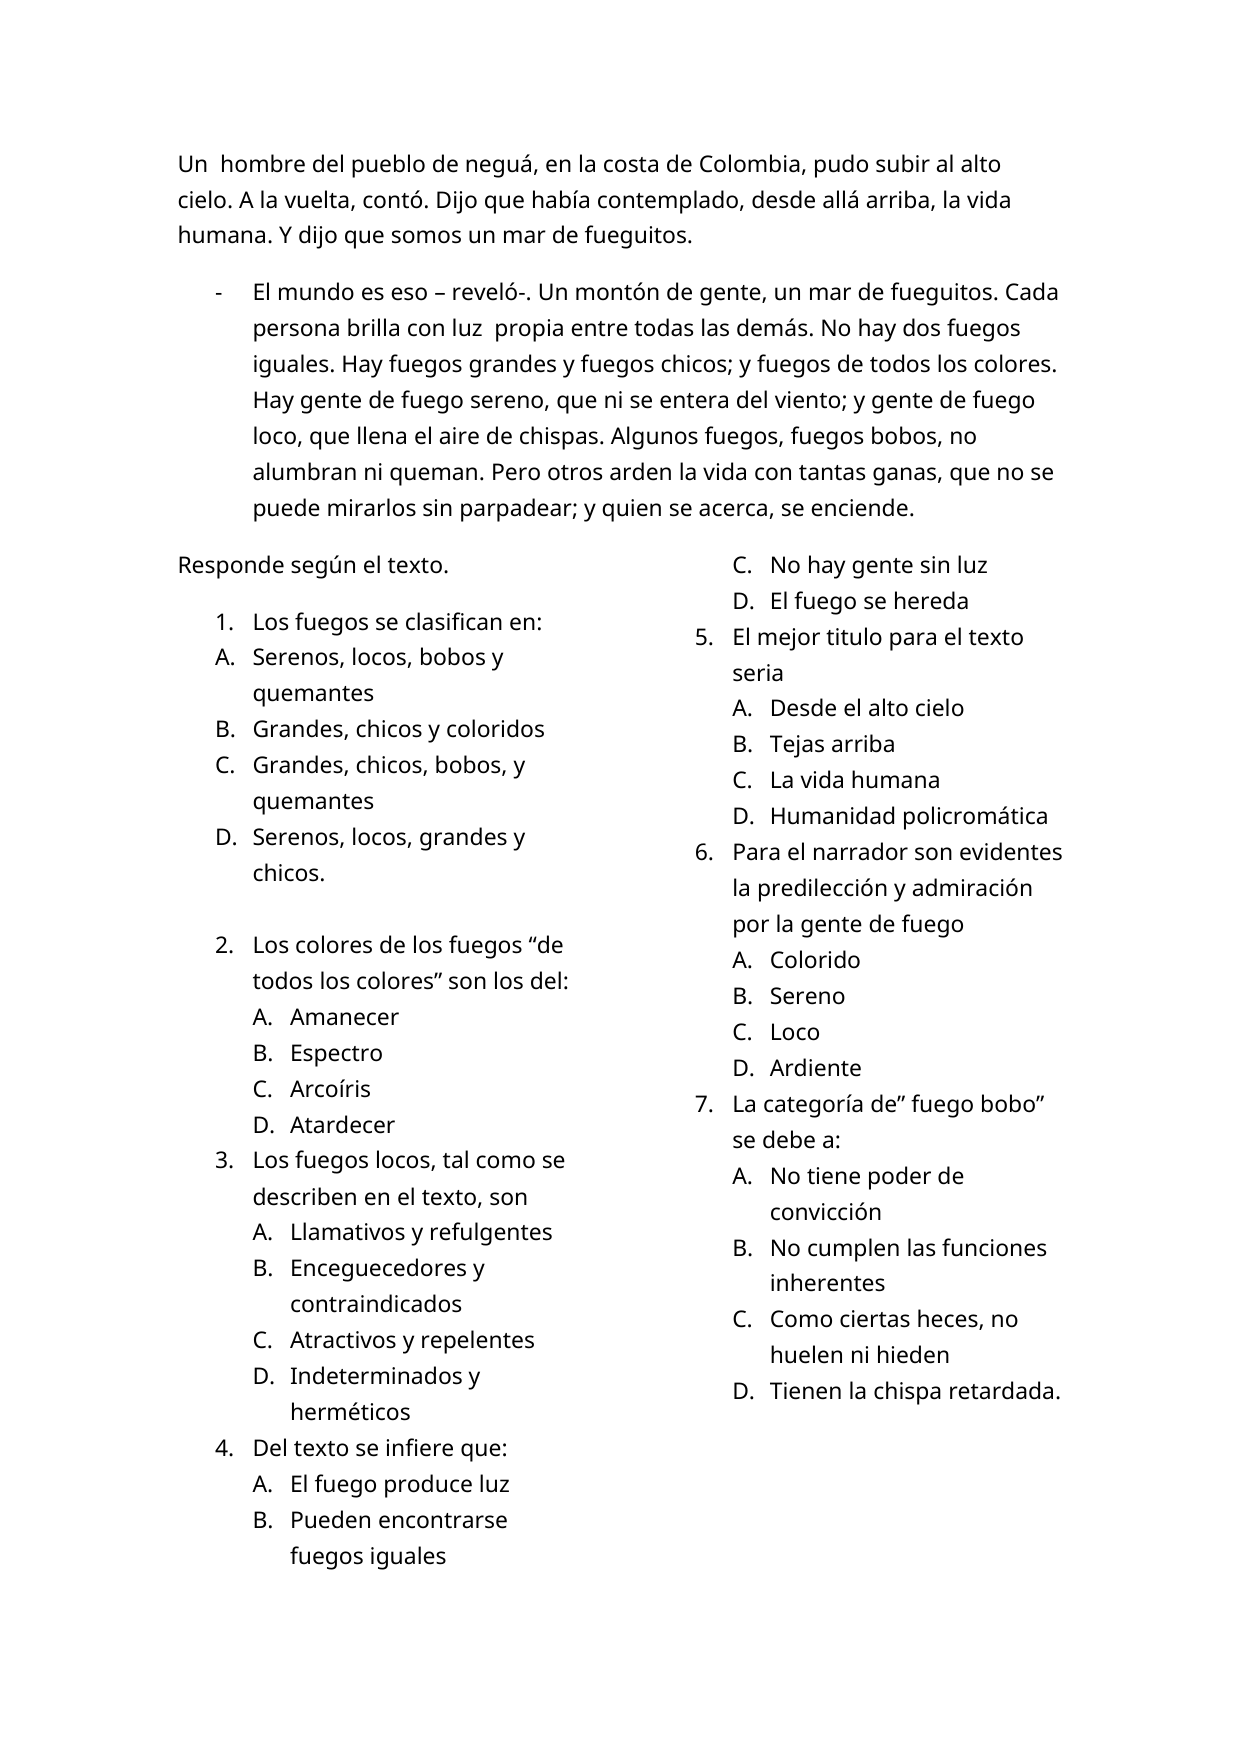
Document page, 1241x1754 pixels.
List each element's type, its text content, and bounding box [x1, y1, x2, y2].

list Del texto se infiere que: [215, 1432, 583, 1463]
list Serenos, locos, bobos y quemantes [215, 641, 583, 708]
list Desde el alto cielo [732, 692, 1063, 724]
list Enceguecedores y contraindicados [252, 1252, 583, 1319]
list La categoría de” fuego bobo” se debe a: [694, 1088, 1063, 1155]
list Los fuegos se clasifican en: [215, 605, 583, 637]
list No cumplen las funciones inherentes [732, 1231, 1063, 1299]
list Tejas arriba [732, 728, 1063, 759]
list Arcoíris [252, 1073, 583, 1104]
list Sereno [732, 980, 1063, 1011]
list Llamativos y refulgentes [252, 1216, 583, 1248]
list Pueden encontrarse fuegos iguales [252, 1504, 583, 1571]
list El mejor titulo para el texto seria [694, 621, 1063, 688]
list Atractivos y repelentes [252, 1324, 583, 1355]
list Serenos, locos, grandes y chicos. [215, 821, 583, 888]
list Amanecer [252, 1001, 583, 1032]
list Ardiente [732, 1052, 1063, 1083]
list Como ciertas heces, no huelen ni hieden [732, 1303, 1063, 1371]
list Indeterminados y herméticos [252, 1360, 583, 1427]
list Loco [732, 1016, 1063, 1047]
list Colorido [732, 944, 1063, 975]
list No tiene poder de convicción [732, 1159, 1063, 1227]
list Tienen la chispa retardada. [732, 1375, 1063, 1406]
list No hay gente sin luz [732, 549, 1063, 580]
list Espectro [252, 1037, 583, 1068]
list La vida humana [732, 764, 1063, 796]
list Los fuegos locos, tal como se describen en el texto, son [215, 1144, 583, 1212]
list Para el narrador son evidentes la predilección y admiración por la gente de fuego [694, 836, 1063, 939]
list Humanidad policromática [732, 800, 1063, 831]
list El fuego produce luz [252, 1468, 583, 1499]
text Un hombre del pueblo de neguá, en la costa de Colombia, pudo subir al alto cielo. A la vuelta, contó. Dijo que había contemplado, desde allá arriba, la vida humana. Y dijo que somos un mar de fueguitos. [177, 148, 1063, 251]
list Atardecer [252, 1108, 583, 1140]
text Responde según el texto. [177, 549, 583, 580]
list Grandes, chicos, bobos, y quemantes [215, 749, 583, 816]
list Los colores de los fuegos “de todos los colores” son los del: [215, 929, 583, 996]
list Grandes, chicos y coloridos [215, 713, 583, 744]
list El fuego se hereda [732, 584, 1063, 616]
list El mundo es eso – reveló-. Un montón de gente, un mar de fueguitos. Cada persona brilla con luz propia entre todas las demás. No hay dos fuegos iguales. Hay fuegos grandes y fuegos chicos; y fuegos de todos los colores. Hay gente de fuego sereno, que ni se entera del viento; y gente de fuego loco, que llena el aire de chispas. Algunos fuegos, fuegos bobos, no alumbran ni queman. Pero otros arden la vida con tantas ganas, que no se puede mirarlos sin parpadear; y quien se acerca, se enciende. [215, 276, 1063, 523]
